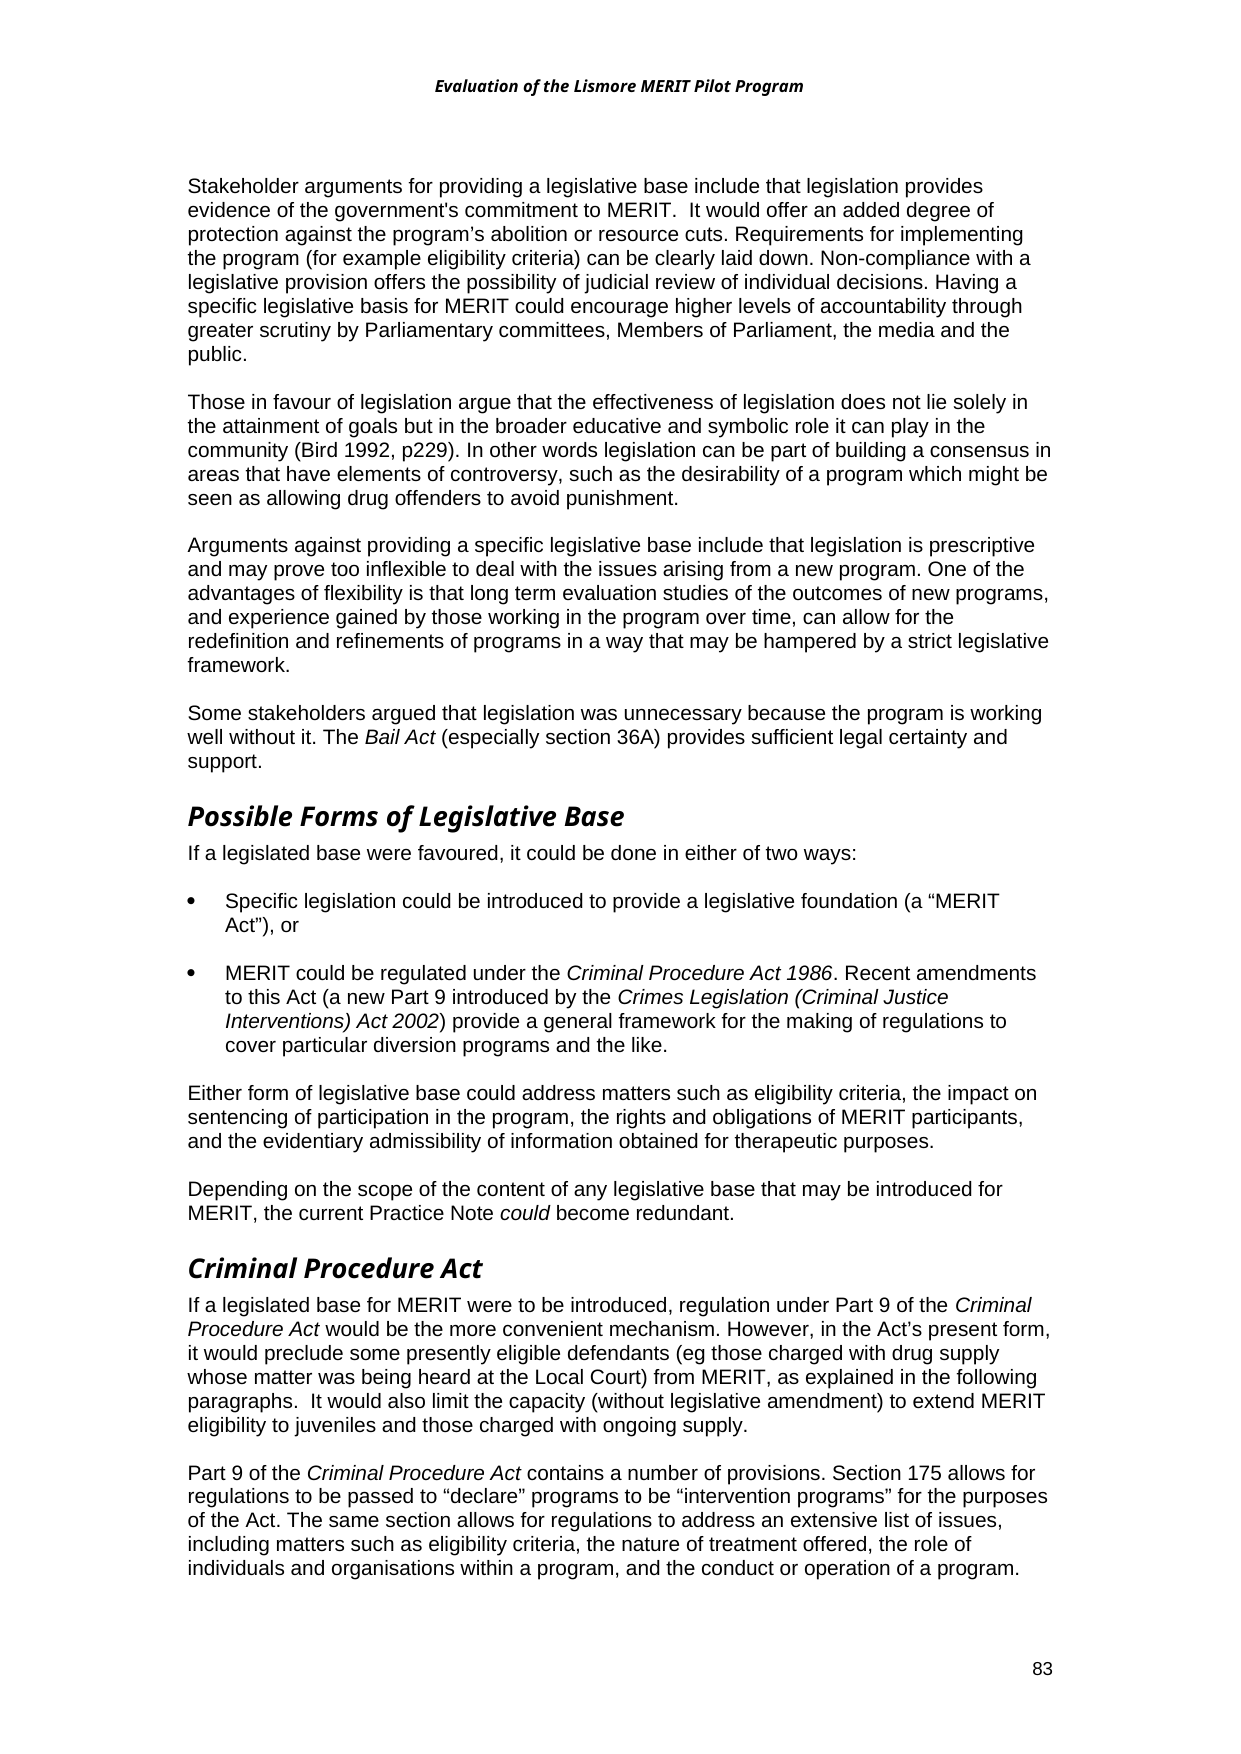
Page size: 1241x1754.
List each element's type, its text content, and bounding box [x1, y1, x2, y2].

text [187, 1460, 1053, 1580]
list Specific legislation could be introduced to provide a legislative foundation (a “MERIT Act”), or [187, 889, 1053, 937]
text Stakeholder arguments for providing a legislative base include that legislation provides evidence of the government's commitment to MERIT. It would offer an added degree of protection against the program’s abolition or resource cuts. Requirements for implementing the program (for example eligibility criteria) can be clearly laid down. Non-compliance with a legislative provision offers the possibility of judicial review of individual decisions. Having a specific legislative basis for MERIT could encourage higher levels of accountability through greater scrutiny by Parliamentary committees, Members of Parliament, the media and the public. [187, 174, 1053, 366]
subtitle Criminal Procedure Act [187, 1249, 1053, 1286]
text If a legislated base were favoured, it could be done in either of two ways: [187, 841, 1053, 865]
text Those in favour of legislation argue that the effectiveness of legislation does not lie solely in the attainment of goals but in the broader educative and symbolic role it can play in the community (Bird 1992, p229). In other words legislation can be part of building a consensus in areas that have elements of controversy, such as the desirability of a program which might be seen as allowing drug offenders to avoid punishment. [187, 389, 1053, 509]
text Arguments against providing a specific legislative base include that legislation is prescriptive and may prove too inflexible to deal with the issues arising from a new program. One of the advantages of flexibility is that long term evaluation studies of the outcomes of new programs, and experience gained by those working in the program over time, can allow for the redefinition and refinements of programs in a way that may be hampered by a strict legislative framework. [187, 533, 1053, 677]
text Either form of legislative base could address matters such as eligibility criteria, the impact on sentencing of participation in the program, the rights and obligations of MERIT participants, and the evidentiary admissibility of information obtained for therapeutic purposes. [187, 1081, 1053, 1153]
text Depending on the scope of the content of any legislative base that may be introduced for MERIT, the current Practice Note could become redundant. [187, 1177, 1053, 1224]
list MERIT could be regulated under the Criminal Procedure Act 1986. Recent amendments to this Act (a new Part 9 introduced by the Crimes Legislation (Criminal Justice Interventions) Act 2002) provide a general framework for the making of regulations to cover particular diversion programs and the like. [187, 961, 1053, 1057]
subtitle Possible Forms of Legislative Base [187, 798, 1053, 835]
text Some stakeholders argued that legislation was unnecessary because the program is working well without it. The Bail Act (especially section 36A) provides sufficient legal certainty and support. [187, 701, 1053, 773]
text If a legislated base for MERIT were to be introduced, regulation under Part 9 of the Criminal Procedure Act would be the more convenient mechanism. However, in the Act’s present form, it would preclude some presently eligible defendants (eg those charged with drug supply whose matter was being heard at the Local Court) from MERIT, as explained in the following paragraphs. It would also limit the capacity (without legislative amendment) to extend MERIT eligibility to juveniles and those charged with ongoing supply. [187, 1293, 1053, 1436]
